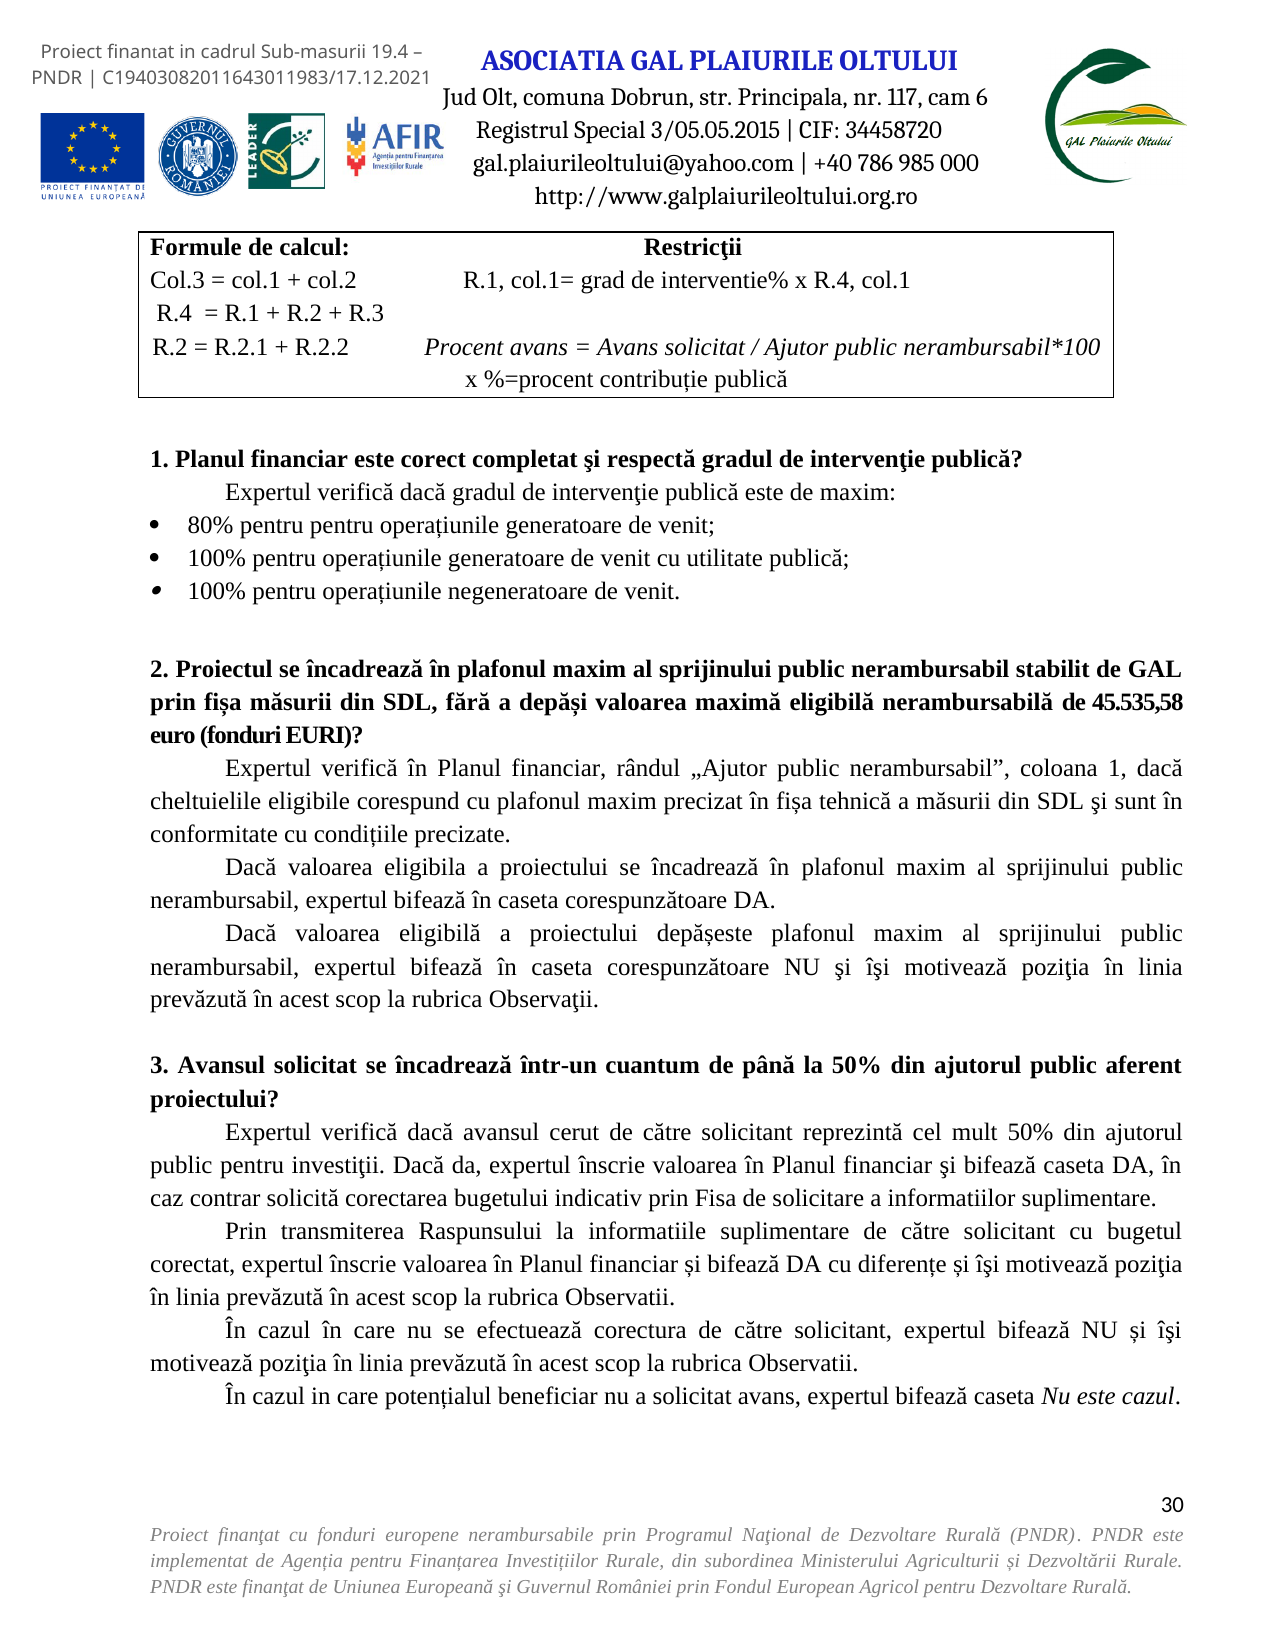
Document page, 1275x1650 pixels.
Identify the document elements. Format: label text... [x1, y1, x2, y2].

text Dacă valoarea eligibilă a proiectului depășeste plafonul maxim al sprijinului public nerambursabil, expertul bifează în caseta corespunzătoare NU şi îşi motivează poziţia în linia prevăzută în acest scop la rubrica Observaţii. [150, 918, 1184, 1013]
text 2. Proiectul se încadrează în plafonul maxim al sprijinului public nerambursabil stabilit de GAL prin fișa măsurii din SDL, fără a depăși valoarea maximă eligibilă nerambursabilă de 45.535,58 euro (fonduri EURI)? [150, 654, 1184, 749]
text Expertul verifică dacă gradul de intervenţie publică este de maxim: [150, 477, 1184, 506]
text În cazul în care nu se efectuează corectura de către solicitant, expertul bifează NU și îşi motivează poziţia în linia prevăzută în acest scop la rubrica Observatii. [150, 1315, 1184, 1377]
picture [154, 113, 240, 198]
text Expertul verifică în Planul financiar, rândul „Ajutor public nerambursabil”, coloana 1, dacă cheltuielile eligibile corespund cu plafonul maxim precizat în fișa tehnică a măsurii din SDL şi sunt în conformitate cu condițiile precizate. [150, 753, 1184, 848]
text Dacă valoarea eligibila a proiectului se încadrează în plafonul maxim al sprijinului public nerambursabil, expertul bifează în caseta corespunzătoare DA. [150, 852, 1184, 914]
list 100% pentru operațiunile generatoare de venit cu utilitate publică; [150, 543, 1184, 572]
text Expertul verifică dacă avansul cerut de către solicitant reprezintă cel mult 50% din ajutorul public pentru investiţii. Dacă da, expertul înscrie valoarea în Planul financiar şi bifează caseta DA, în caz contrar solicită corectarea bugetului indicativ prin Fisa de solicitare a informatiilor suplimentare. [150, 1117, 1184, 1211]
list 100% pentru operațiunile negeneratoare de venit. [150, 576, 1184, 604]
picture [1045, 48, 1188, 185]
text 1. Planul financiar este corect completat şi respectă gradul de intervenţie publică? [150, 444, 1184, 472]
text 3. Avansul solicitat se încadrează într-un cuantum de până la 50% din ajutorul public aferent proiectului? [150, 1051, 1184, 1112]
list 80% pentru pentru operațiunile generatoare de venit; [150, 510, 1184, 538]
text În cazul in care potențialul beneficiar nu a solicitat avans, expertul bifează caseta Nu este cazul. [150, 1381, 1184, 1409]
text Prin transmiterea Raspunsului la informatiile suplimentare de către solicitant cu bugetul corectat, expertul înscrie valoarea în Planul financiar și bifează DA cu diferențe și îşi motivează poziţia în linia prevăzută în acest scop la rubrica Observatii. [150, 1216, 1184, 1311]
